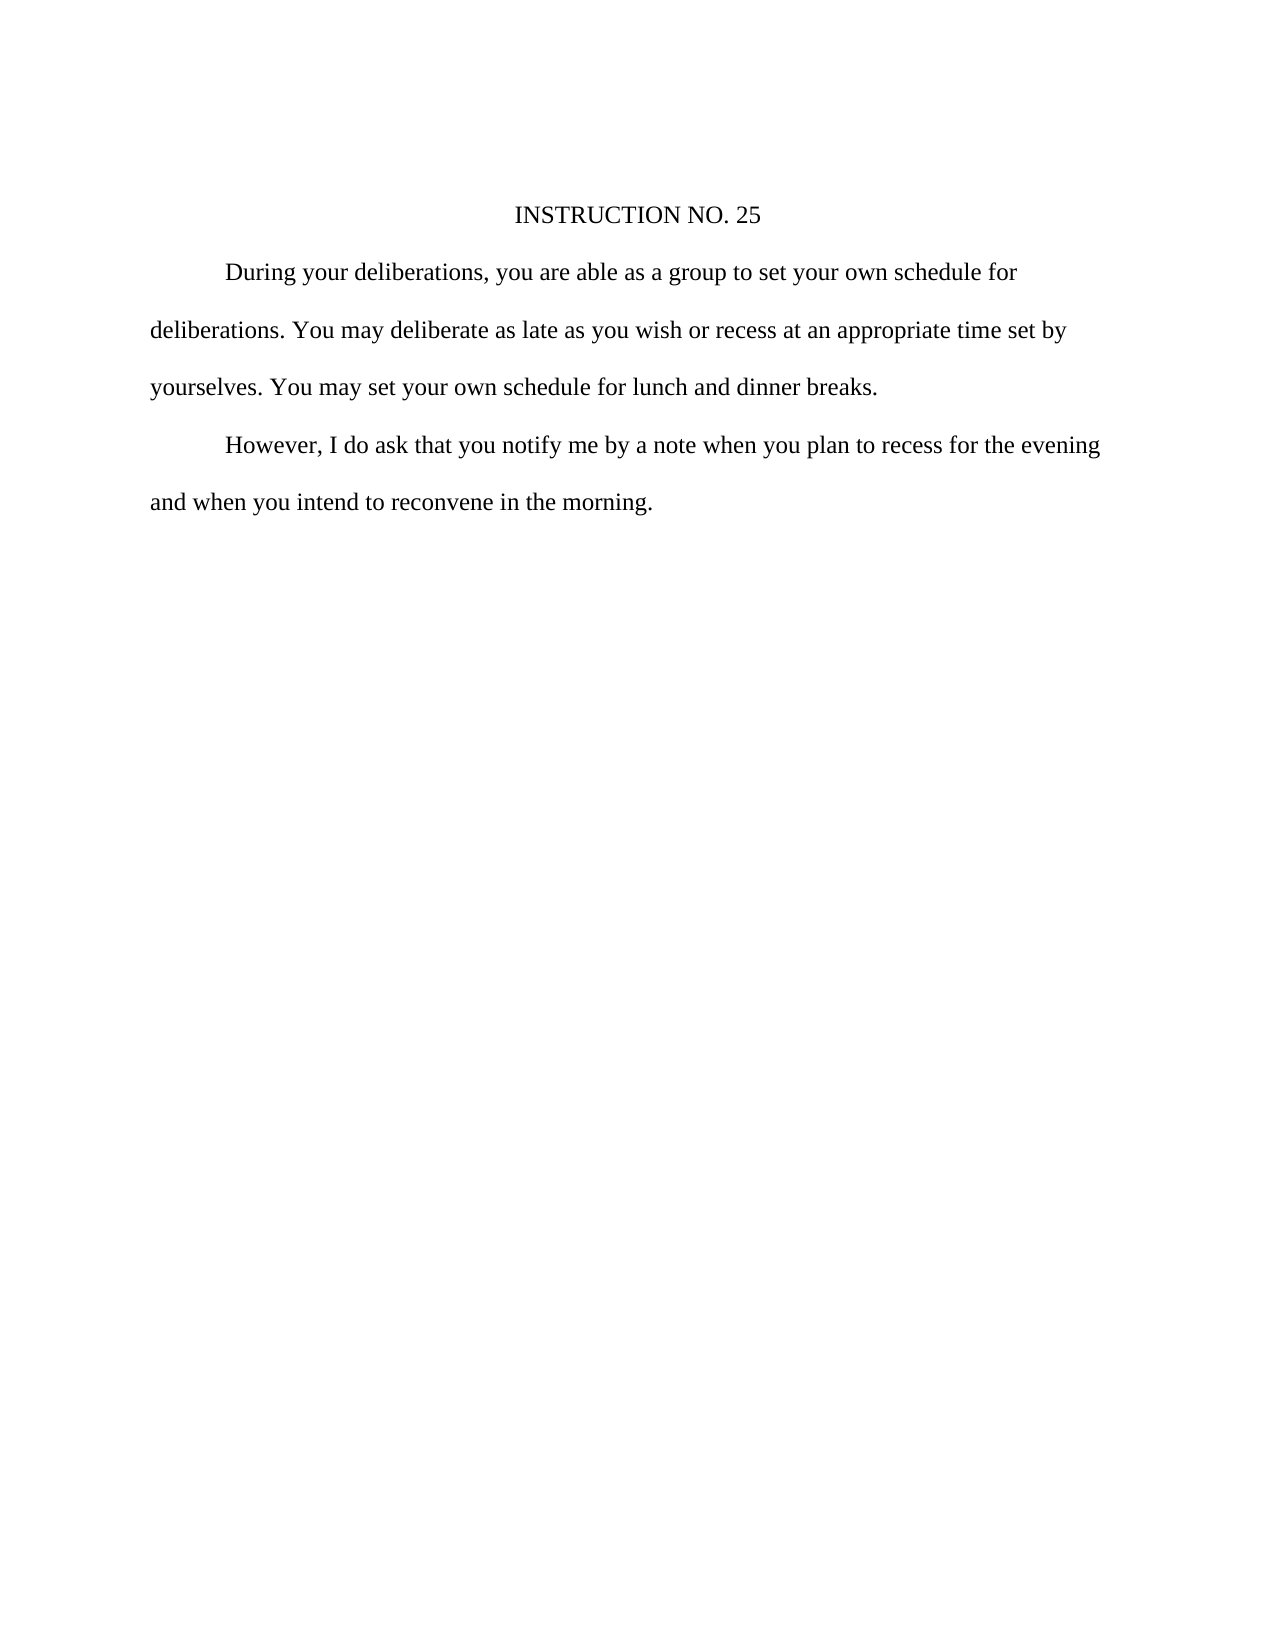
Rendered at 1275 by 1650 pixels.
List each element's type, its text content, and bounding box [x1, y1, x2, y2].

text However, I do ask that you notify me by a note when you plan to recess for the evening and when you intend to reconvene in the morning. [150, 430, 1125, 516]
text During your deliberations, you are able as a group to set your own schedule for deliberations. You may deliberate as late as you wish or recess at an appropriate time set by yourselves. You may set your own schedule for lunch and dinner breaks. [150, 257, 1125, 401]
text INSTRUCTION NO. [150, 200, 1125, 229]
